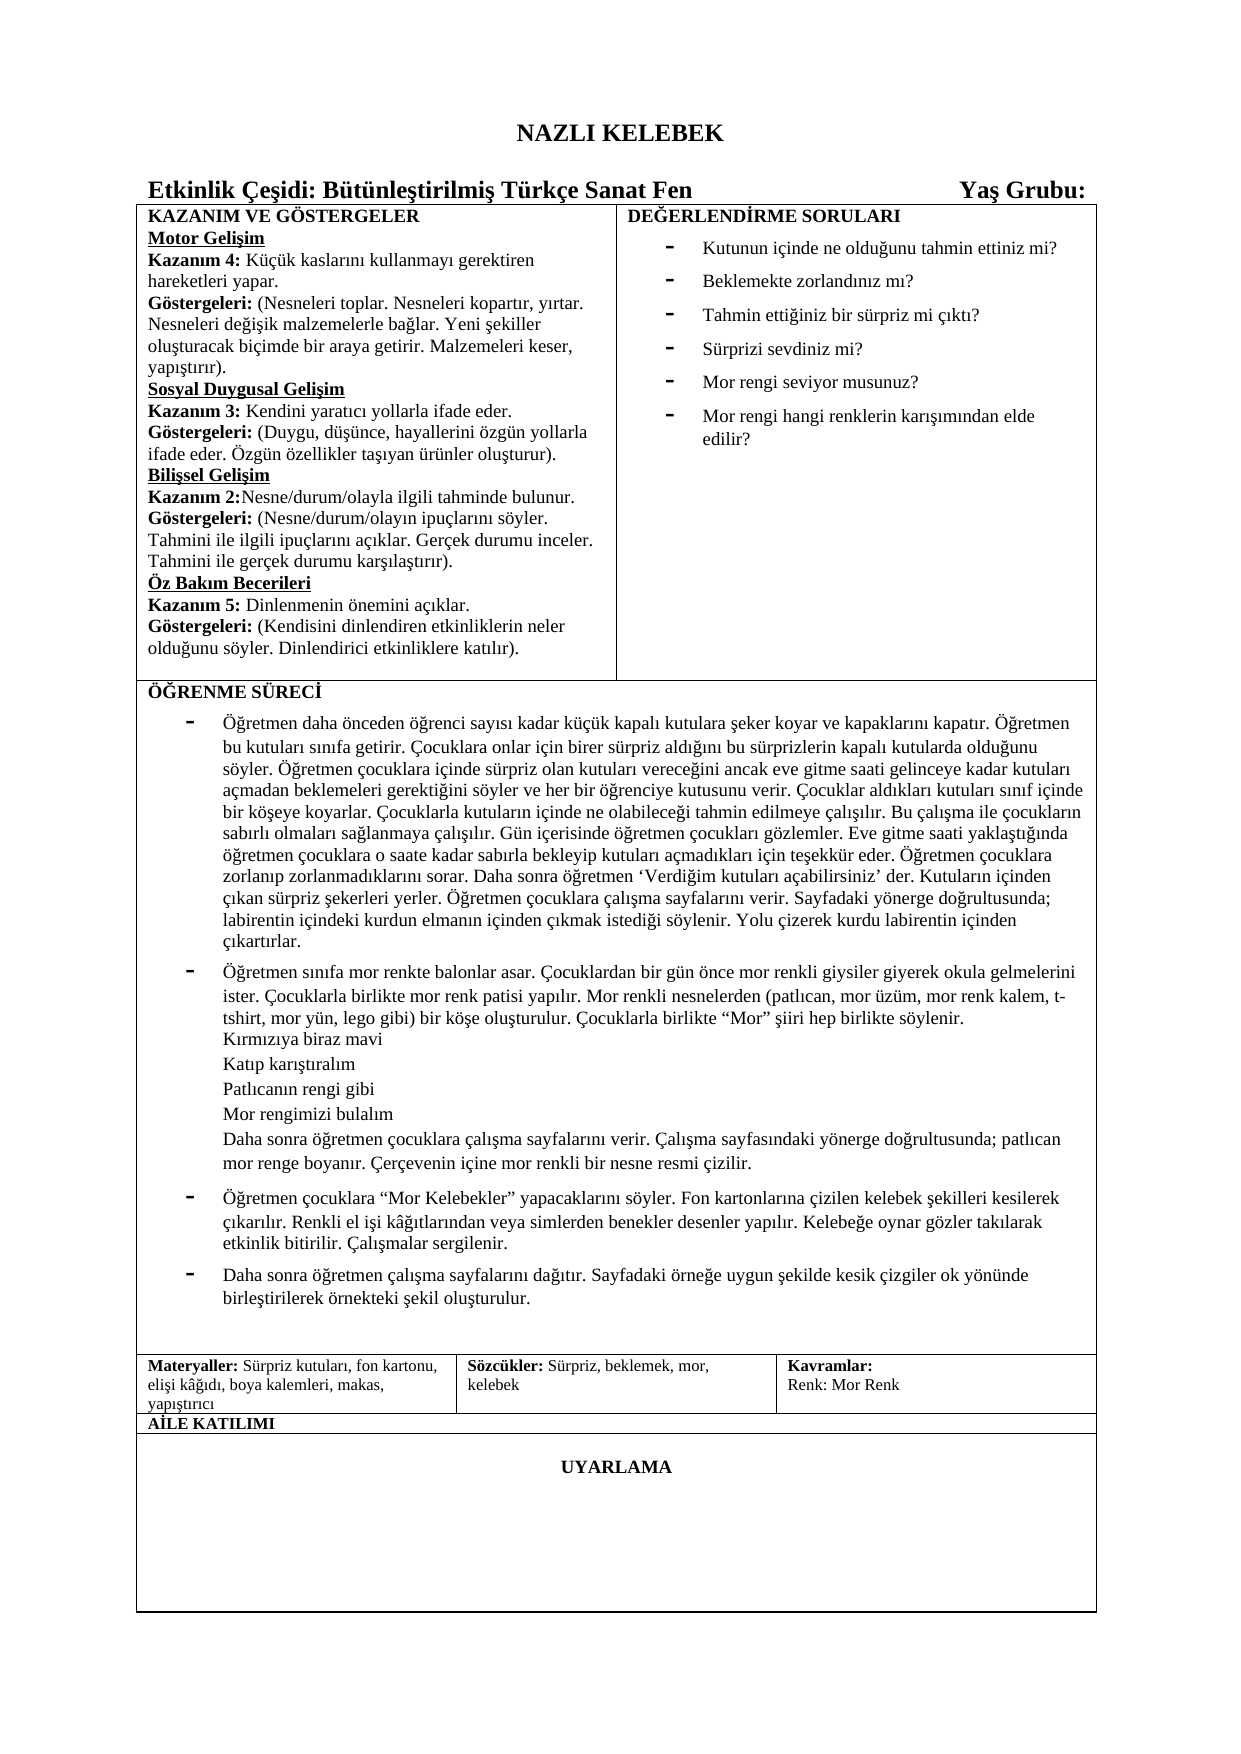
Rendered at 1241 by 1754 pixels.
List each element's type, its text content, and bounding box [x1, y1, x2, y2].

table_cell ÖĞRENME SÜRECİ Öğretmen daha önceden öğrenci sayısı kadar küçük kapalı kutulara şeker koyar ve kapaklarını kapatır. Öğretmen bu kutuları sınıfa getirir. Çocuklara onlar için birer sürpriz aldığını bu sürprizlerin kapalı kutularda olduğunu söyler. Öğretmen çocuklara içinde sürpriz olan kutuları vereceğini ancak eve gitme saati gelinceye kadar kutuları açmadan beklemeleri gerektiğini söyler ve her bir öğrenciye kutusunu verir. Çocuklar aldıkları kutuları sınıf içinde bir köşeye koyarlar. Çocuklarla kutuların içinde ne olabileceği tahmin edilmeye çalışılır. Bu çalışma ile çocukların sabırlı olmaları sağlanmaya çalışılır. Gün içerisinde öğretmen çocukları gözlemler. Eve gitme saati yaklaştığında öğretmen çocuklara o saate kadar sabırla bekleyip kutuları açmadıkları için teşekkür eder. Öğretmen çocuklara zorlanıp zorlanmadıklarını sorar. Daha sonra öğretmen ‘Verdiğim kutuları açabilirsiniz’ der. Kutuların içinden çıkan sürpriz şekerleri yerler. Öğretmen çocuklara çalışma sayfalarını verir. Sayfadaki yönerge doğrultusunda; labirentin içindeki kurdun elmanın içinden çıkmak istediği söylenir. Yolu çizerek kurdu labirentin içinden çıkartırlar. Öğretmen sınıfa mor renkte balonlar asar. Çocuklardan bir gün önce mor renkli giysiler giyerek okula gelmelerini ister. Çocuklarla birlikte mor renk patisi yapılır. Mor renkli nesnelerden (patlıcan, mor üzüm, mor renk kalem, t- tshirt, mor yün, lego gibi) bir köşe oluşturulur. Çocuklarla birlikte “Mor” şiiri hep birlikte söylenir. Kırmızıya biraz mavi Katıp karıştıralım Patlıcanın rengi gibi Mor rengimizi bulalım Daha sonra öğretmen çocuklara çalışma sayfalarını verir. Çalışma sayfasındaki yönerge doğrultusunda; patlıcan mor renge boyanır. Çerçevenin içine mor renkli bir nesne resmi çizilir. Öğretmen çocuklara “Mor Kelebekler” yapacaklarını söyler. Fon kartonlarına çizilen kelebek şekilleri kesilerek çıkarılır. Renkli el işi kâğıtlarından veya simlerden benekler desenler yapılır. Kelebeğe oynar gözler takılarak etkinlik bitirilir. Çalışmalar sergilenir. Daha sonra öğretmen çalışma sayfalarını dağıtır. Sayfadaki örneğe uygun şekilde kesik çizgiler ok yönünde birleştirilerek örnekteki şekil oluşturulur. [137, 681, 1096, 1354]
text Etkinlik Çeşidi: Bütünleştirilmiş Türkçe Sanat Fen Yaş Grubu: [148, 176, 1092, 204]
table_cell Kavramlar: Renk: Mor Renk [777, 1355, 1096, 1413]
table_cell UYARLAMA [137, 1434, 1096, 1611]
table_cell AİLE KATILIMI [137, 1414, 1096, 1433]
table_header KAZANIM VE GÖSTERGELER Motor Gelişim Kazanım 4: Küçük kaslarını kullanmayı gerektiren hareketleri yapar. Göstergeleri: (Nesneleri toplar. Nesneleri kopartır, yırtar. Nesneleri değişik malzemelerle bağlar. Yeni şekiller oluşturacak biçimde bir araya getirir. Malzemeleri keser, yapıştırır). Sosyal Duygusal Gelişim Kazanım 3: Kendini yaratıcı yollarla ifade eder. Göstergeleri: (Duygu, düşünce, hayallerini özgün yollarla ifade eder. Özgün özellikler taşıyan ürünler oluşturur). Bilişsel Gelişim Kazanım 2:Nesne/durum/olayla ilgili tahminde bulunur. Göstergeleri: (Nesne/durum/olayın ipuçlarını söyler. Tahmini ile ilgili ipuçlarını açıklar. Gerçek durumu inceler. Tahmini ile gerçek durumu karşılaştırır). Öz Bakım Becerileri Kazanım 5: Dinlenmenin önemini açıklar. Göstergeleri: (Kendisini dinlendiren etkinliklerin neler olduğunu söyler. Dinlendirici etkinliklere katılır). [137, 205, 616, 680]
text NAZLI KELEBEK [148, 118, 1092, 147]
table_cell Sözcükler: Sürpriz, beklemek, mor, kelebek [457, 1355, 776, 1413]
table_header DEĞERLENDİRME SORULARI Kutunun içinde ne olduğunu tahmin ettiniz mi? Beklemekte zorlandınız mı? Tahmin ettiğiniz bir sürpriz mi çıktı? Sürprizi sevdiniz mi? Mor rengi seviyor musunuz? Mor rengi hangi renklerin karışımından elde edilir? [617, 205, 1096, 680]
table_cell Materyaller: Sürpriz kutuları, fon kartonu, elişi kâğıdı, boya kalemleri, makas, yapıştırıcı [137, 1355, 456, 1413]
